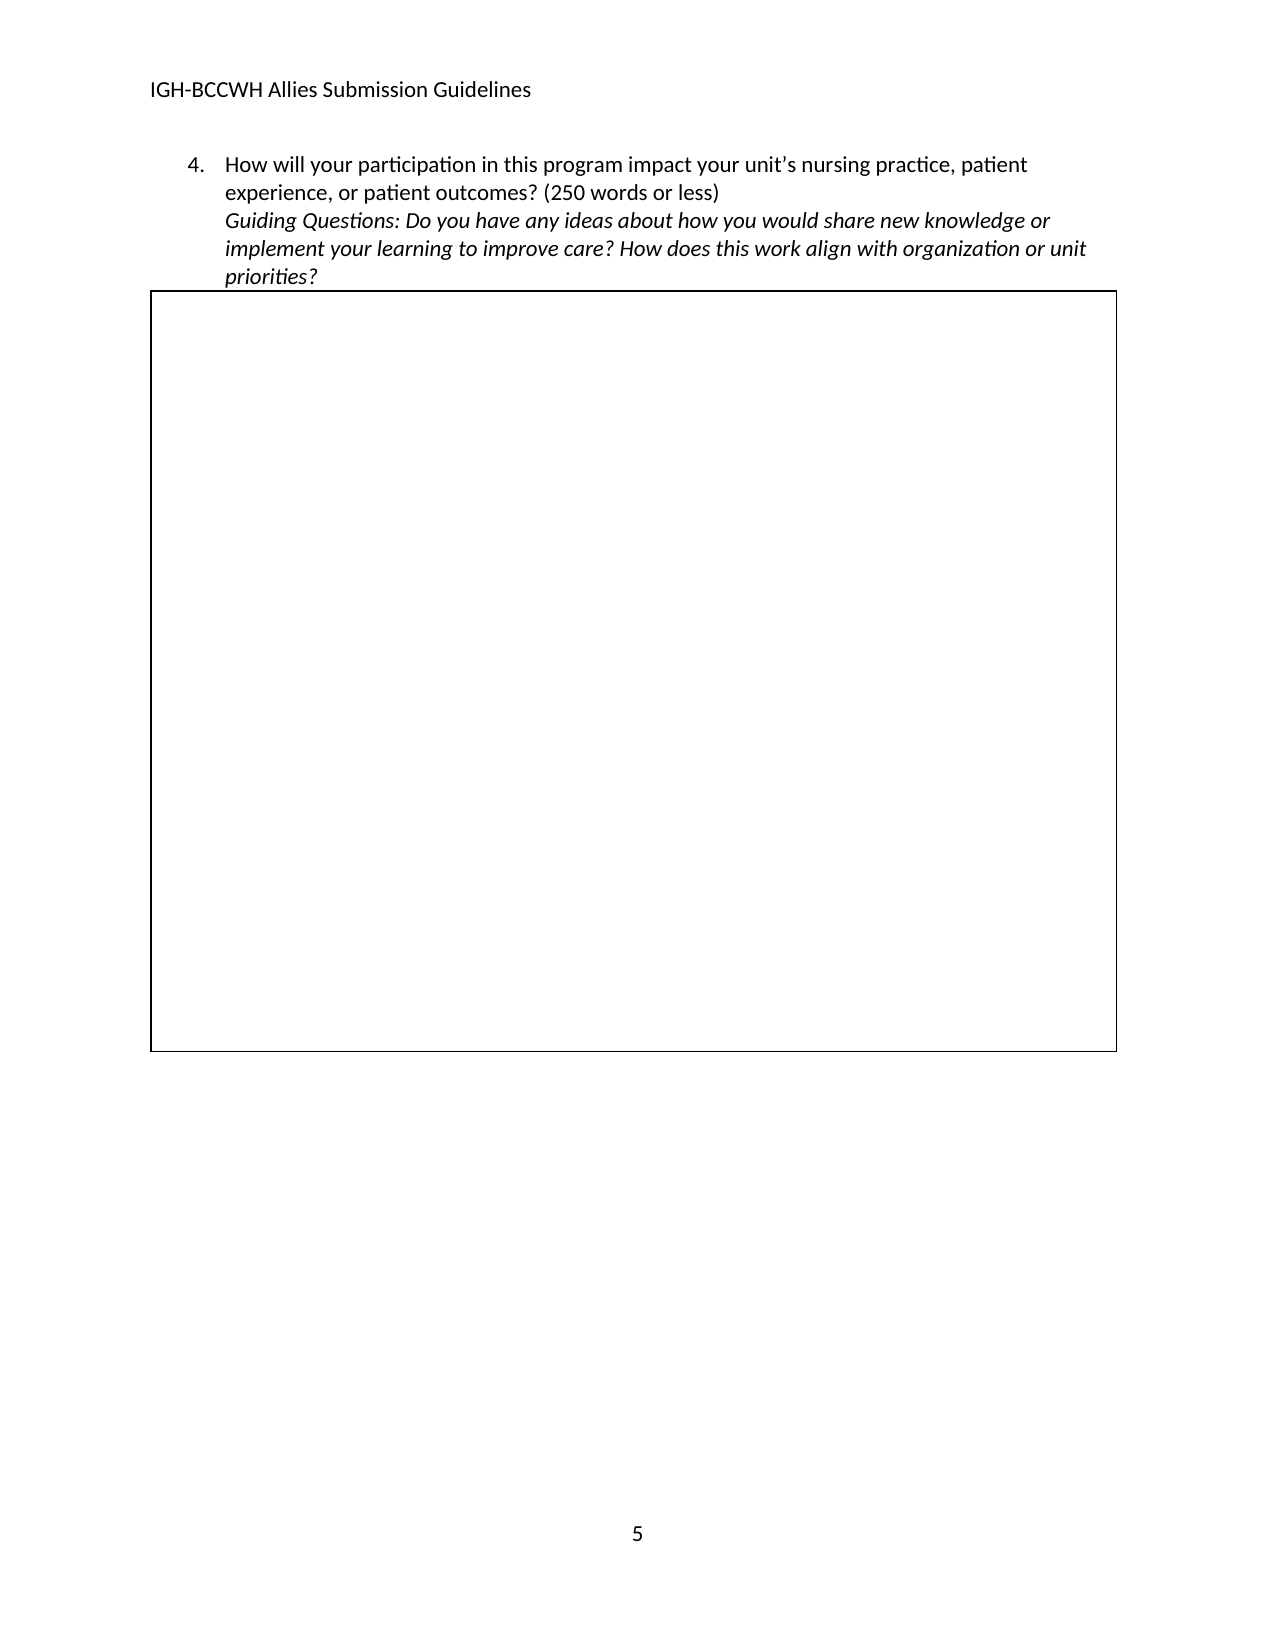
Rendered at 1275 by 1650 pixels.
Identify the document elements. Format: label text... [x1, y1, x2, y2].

list How will your participation in this program impact your unit’s nursing practice, patient experience, or patient outcomes? (250 words or less) [187, 150, 1125, 206]
text Guiding Questions: Do you have any ideas about how you would share new knowledge or implement your learning to improve care? How does this work align with organization or unit priorities? [225, 206, 1125, 290]
